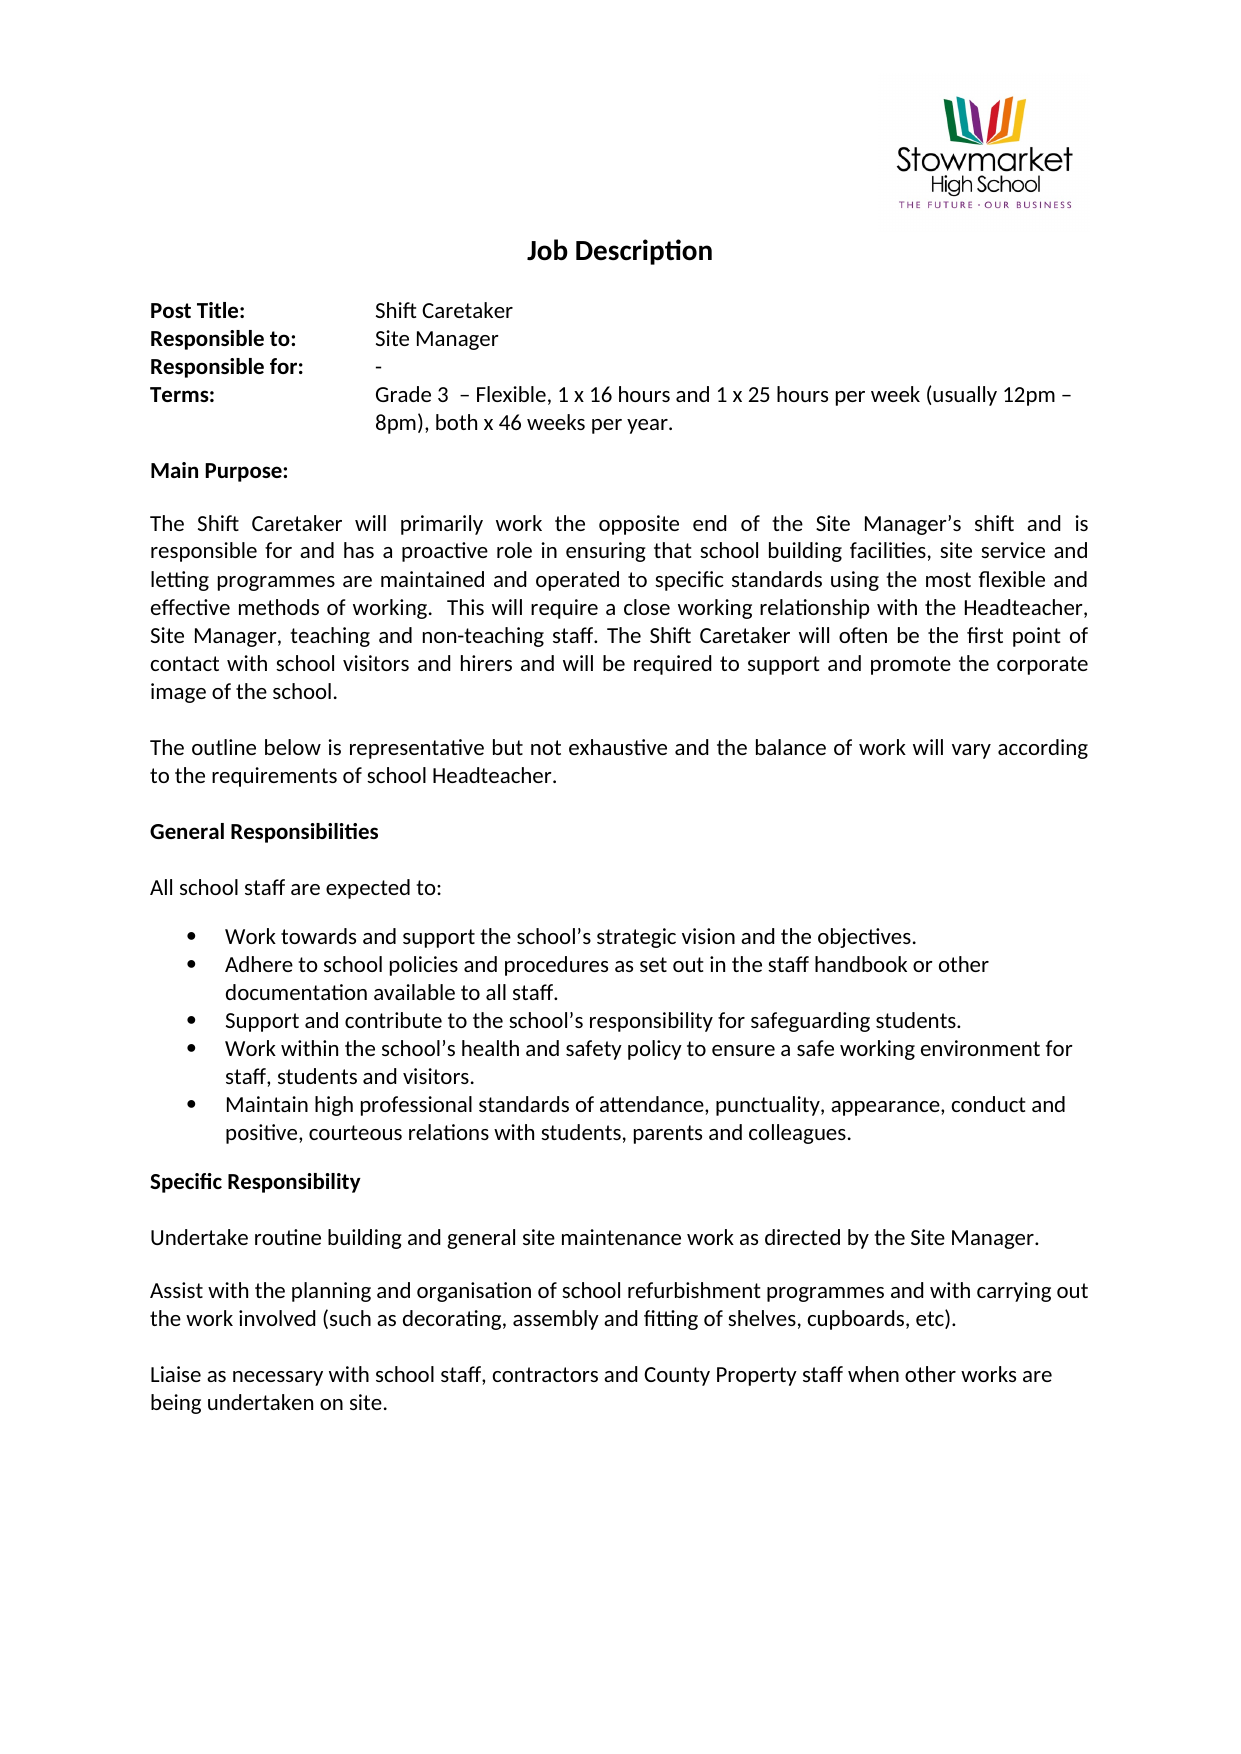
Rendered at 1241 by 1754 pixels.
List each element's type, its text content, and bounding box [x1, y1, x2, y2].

text Assist with the planning and organisation of school refurbishment programmes and with carrying out the work involved (such as decorating, assembly and fitting of shelves, cupboards, etc). [150, 1276, 1090, 1332]
text Terms: Grade 3 – Flexible, 1 x 16 hours and 1 x 25 hours per week (usually 12pm – 8pm), both x 46 weeks per year. [150, 380, 1090, 436]
list Work within the school’s health and safety policy to ensure a safe working environment for staff, students and visitors. [187, 1034, 1090, 1090]
text Responsible to: Site Manager [150, 324, 1090, 352]
subtitle Main Purpose: [150, 457, 1090, 485]
list Maintain high professional standards of attendance, punctuality, appearance, conduct and positive, courteous relations with students, parents and colleagues. [187, 1090, 1090, 1146]
text All school staff are expected to: [150, 873, 1090, 901]
list Adhere to school policies and procedures as set out in the staff handbook or other documentation available to all staff. [187, 950, 1090, 1006]
text The outline below is representative but not exhaustive and the balance of work will vary according to the requirements of school Headteacher. [150, 733, 1090, 789]
subtitle Specific Responsibility [150, 1167, 1090, 1195]
picture [877, 73, 1091, 232]
text Post Title: Shift Caretaker [150, 296, 1090, 324]
list Work towards and support the school’s strategic vision and the objectives. [187, 922, 1090, 950]
text The Shift Caretaker will primarily work the opposite end of the Site Manager’s shift and is responsible for and has a proactive role in ensuring that school building facilities, site service and letting programmes are maintained and operated to specific standards using the most flexible and effective methods of working. This will require a close working relationship with the Headteacher, Site Manager, teaching and non-teaching staff. The Shift Caretaker will often be the first point of contact with school visitors and hirers and will be required to support and promote the corporate image of the school. [150, 509, 1090, 705]
list Support and contribute to the school’s responsibility for safeguarding students. [187, 1006, 1090, 1034]
text Responsible for: - [150, 352, 1090, 380]
text Liaise as necessary with school staff, contractors and County Property staff when other works are being undertaken on site. [150, 1360, 1090, 1416]
text General Responsibilities [150, 817, 1090, 845]
list Undertake routine building and general site maintenance work as directed by the Site Manager. [150, 1223, 1090, 1251]
